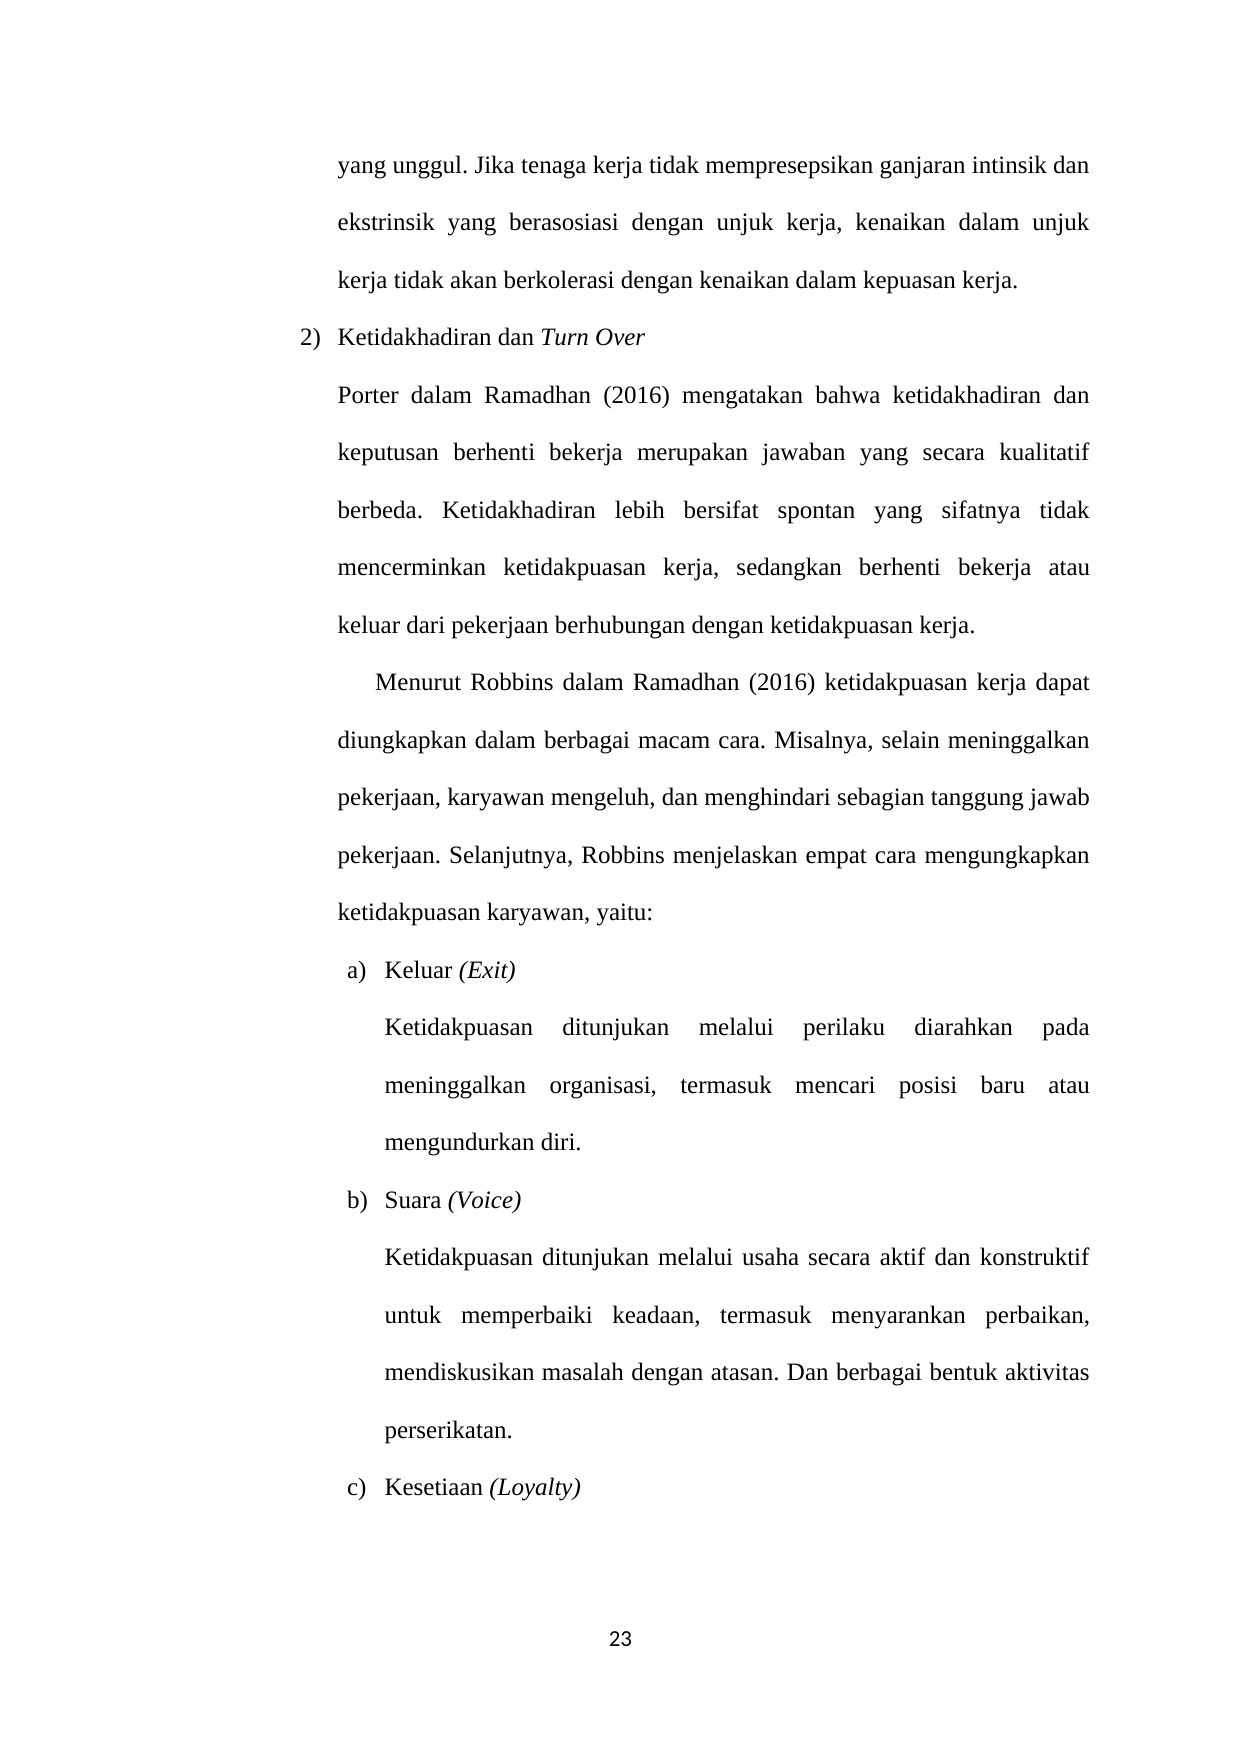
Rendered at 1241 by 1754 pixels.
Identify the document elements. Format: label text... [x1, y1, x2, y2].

list Ketidakpuasan ditunjukan melalui usaha secara aktif dan konstruktif untuk memperbaiki keadaan, termasuk menyarankan perbaikan, mendiskusikan masalah dengan atasan. Dan berbagai bentuk aktivitas perserikatan. [384, 1242, 1090, 1444]
list Kesetiaan (Loyalty) [347, 1472, 1090, 1501]
list Porter dalam Ramadhan (2016) mengatakan bahwa ketidakhadiran dan keputusan berhenti bekerja merupakan jawaban yang secara kualitatif berbeda. Ketidakhadiran lebih bersifat spontan yang sifatnya tidak mencerminkan ketidakpuasan kerja, sedangkan berhenti bekerja atau keluar dari pekerjaan berhubungan dengan ketidakpuasan kerja. [337, 380, 1090, 639]
list Ketidakhadiran dan Turn Over [300, 322, 1090, 351]
list Suara (Voice) [347, 1185, 1090, 1214]
list Menurut Robbins dalam Ramadhan (2016) ketidakpuasan kerja dapat diungkapkan dalam berbagai macam cara. Misalnya, selain meninggalkan pekerjaan, karyawan mengeluh, dan menghindari sebagian tanggung jawab pekerjaan. Selanjutnya, Robbins menjelaskan empat cara mengungkapkan ketidakpuasan karyawan, yaitu: [337, 667, 1090, 926]
list Ketidakpuasan ditunjukan melalui perilaku diarahkan pada meninggalkan organisasi, termasuk mencari posisi baru atau mengundurkan diri. [384, 1012, 1090, 1156]
list Keluar (Exit) [347, 955, 1090, 984]
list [337, 150, 1090, 294]
